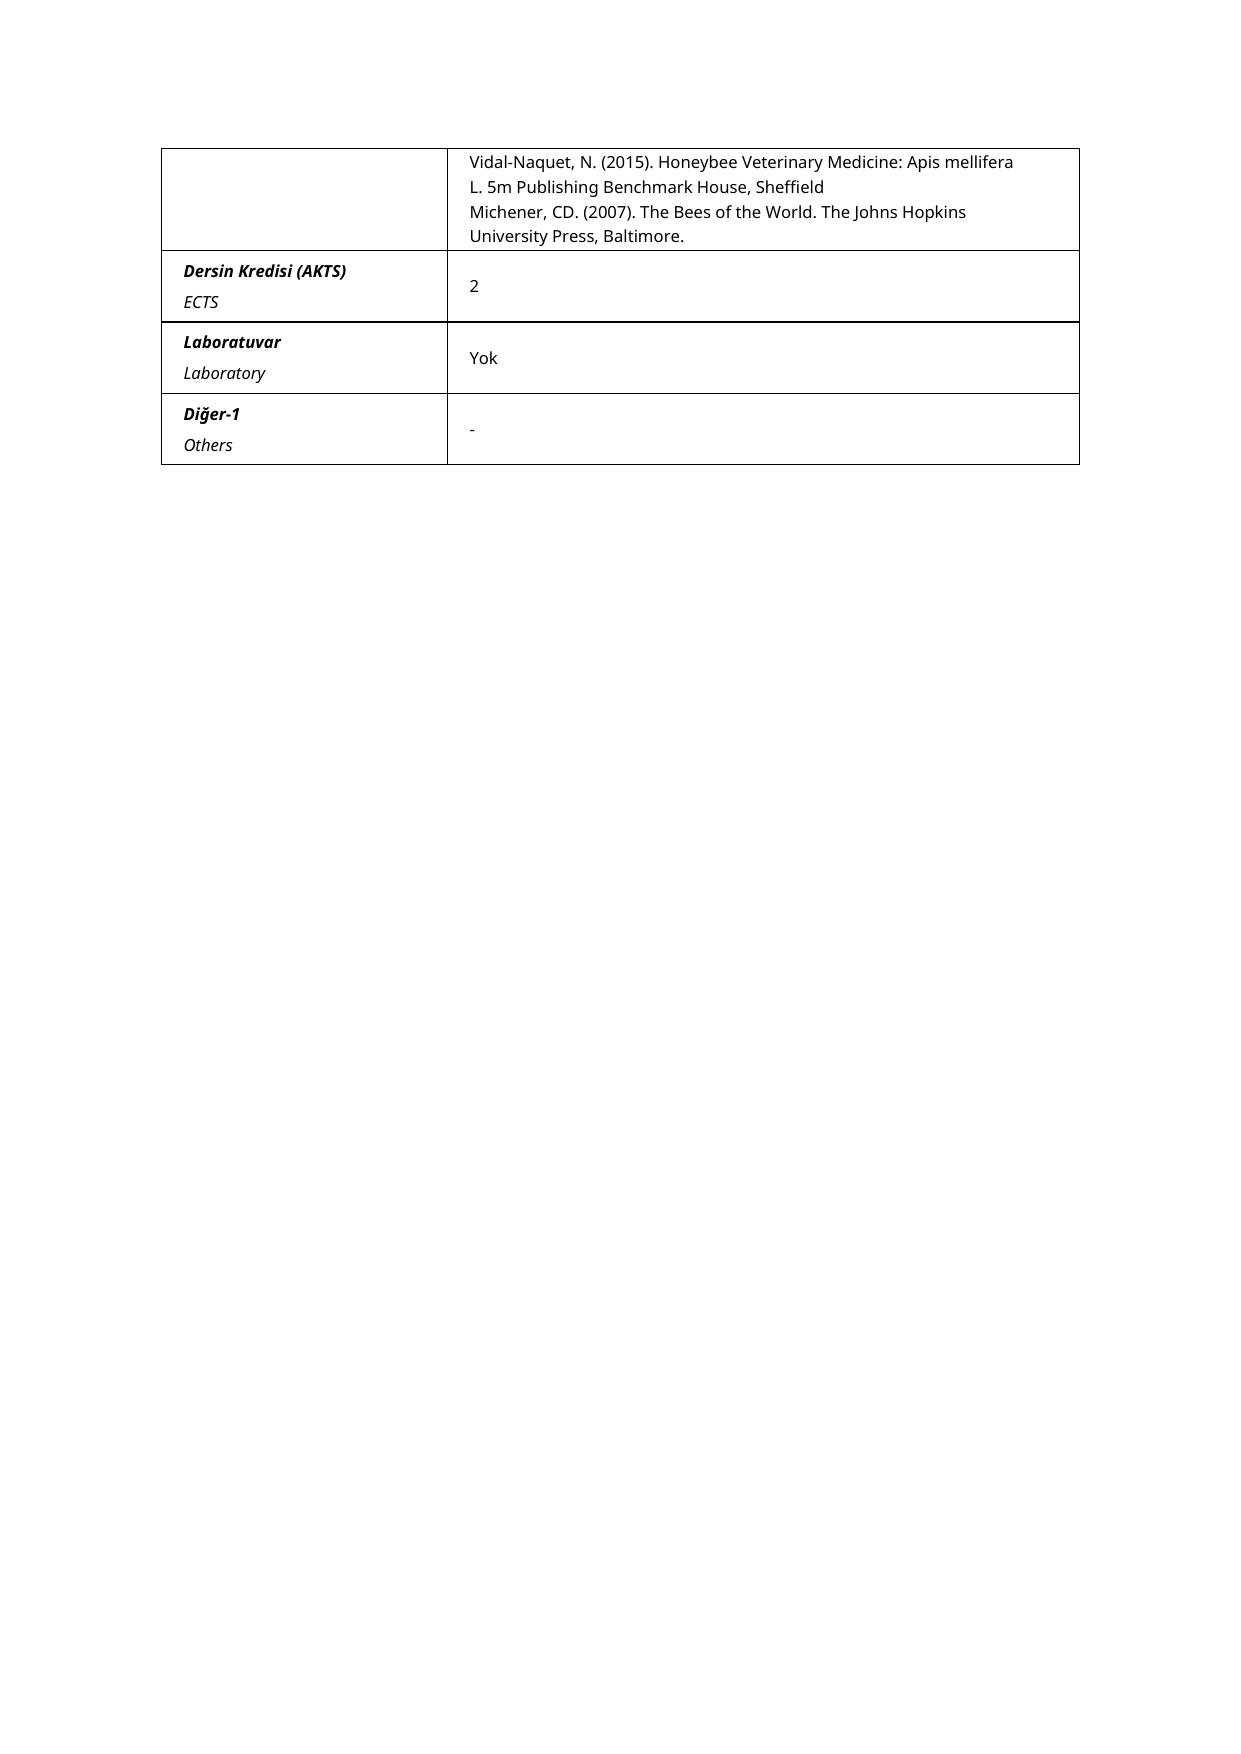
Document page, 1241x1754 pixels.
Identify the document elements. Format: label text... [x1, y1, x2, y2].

table_cell Diğer-1 Others [162, 394, 447, 464]
table_cell Laboratuvar Laboratory [162, 323, 447, 393]
table_cell - [448, 394, 1079, 464]
table_cell Yok [448, 323, 1079, 393]
table_cell 2 [448, 251, 1079, 321]
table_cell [162, 149, 447, 250]
table_cell Dersin Kredisi (AKTS) ECTS [162, 251, 447, 321]
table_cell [448, 149, 1079, 250]
